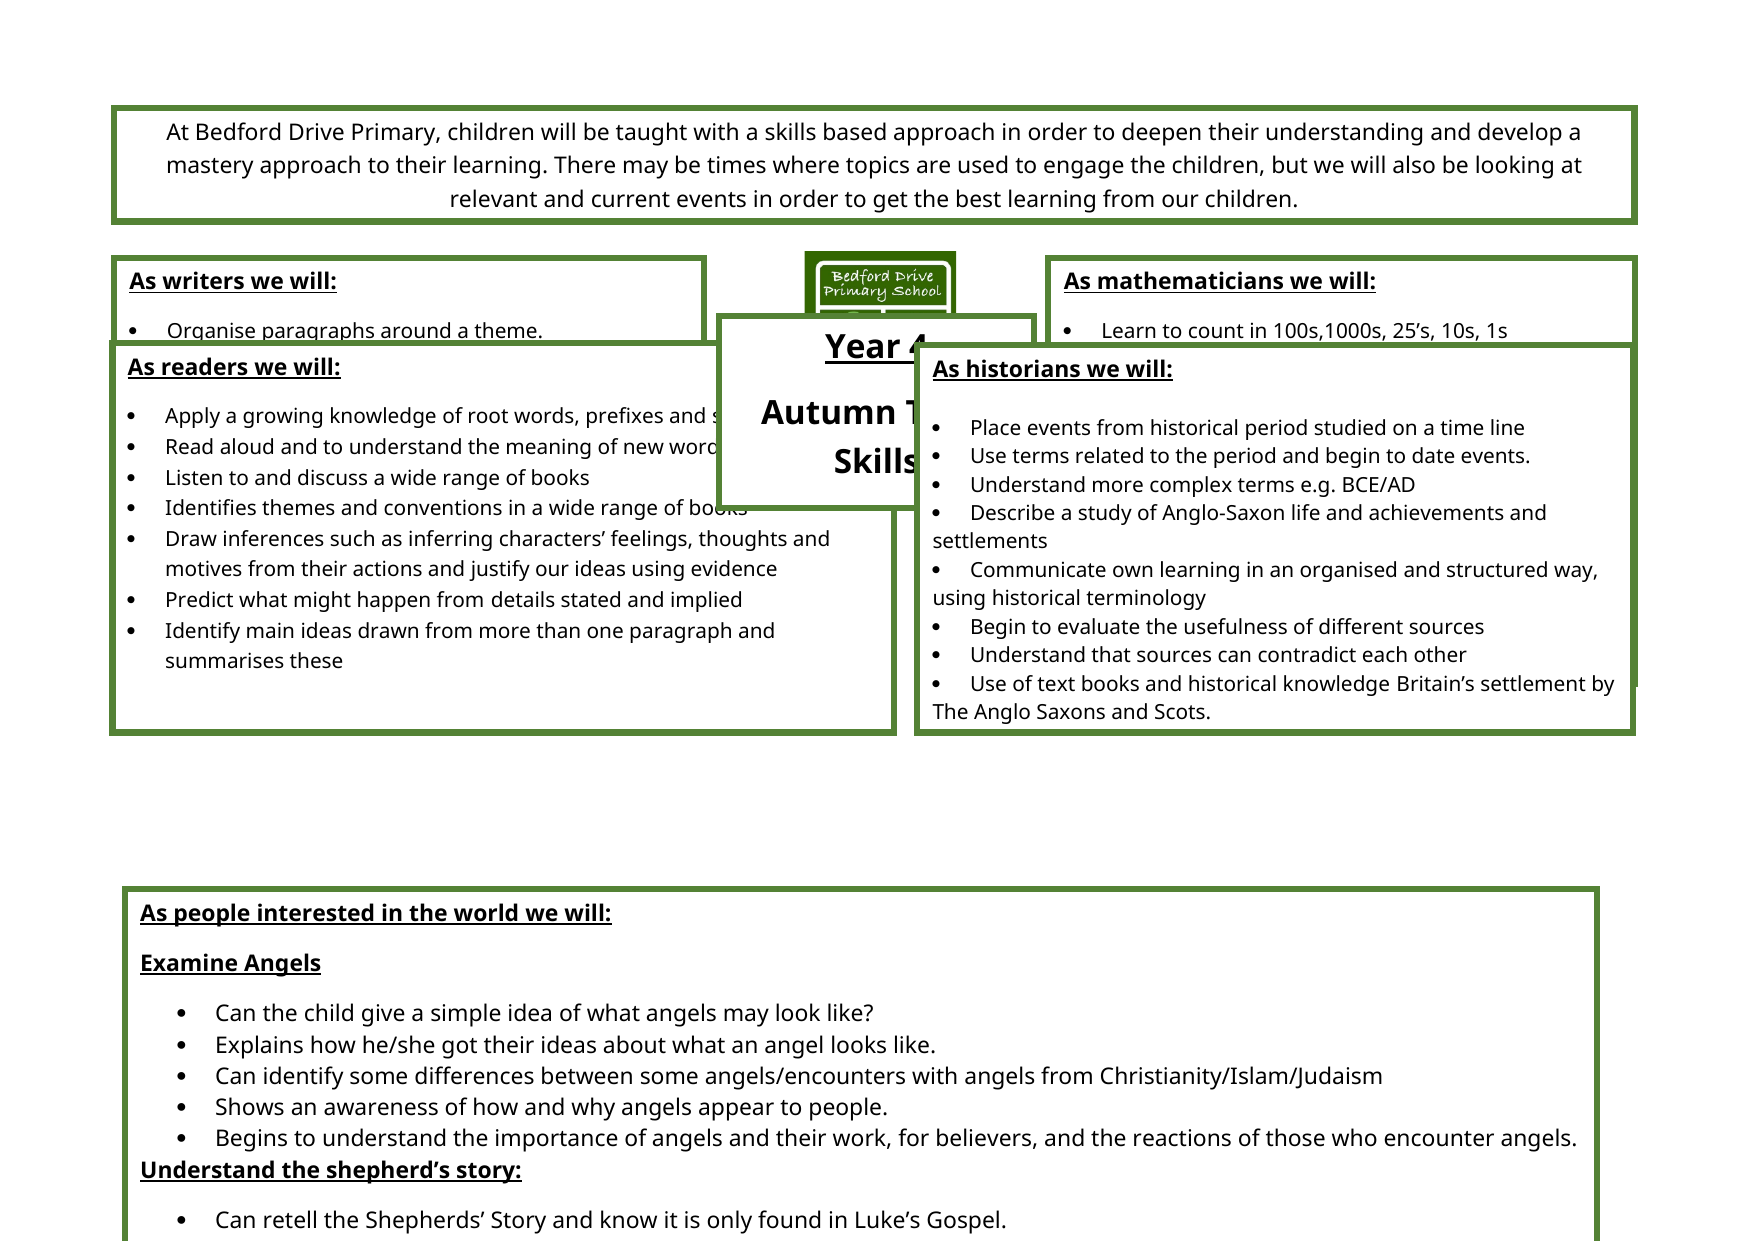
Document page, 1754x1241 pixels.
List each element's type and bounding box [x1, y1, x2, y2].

picture [803, 251, 956, 313]
